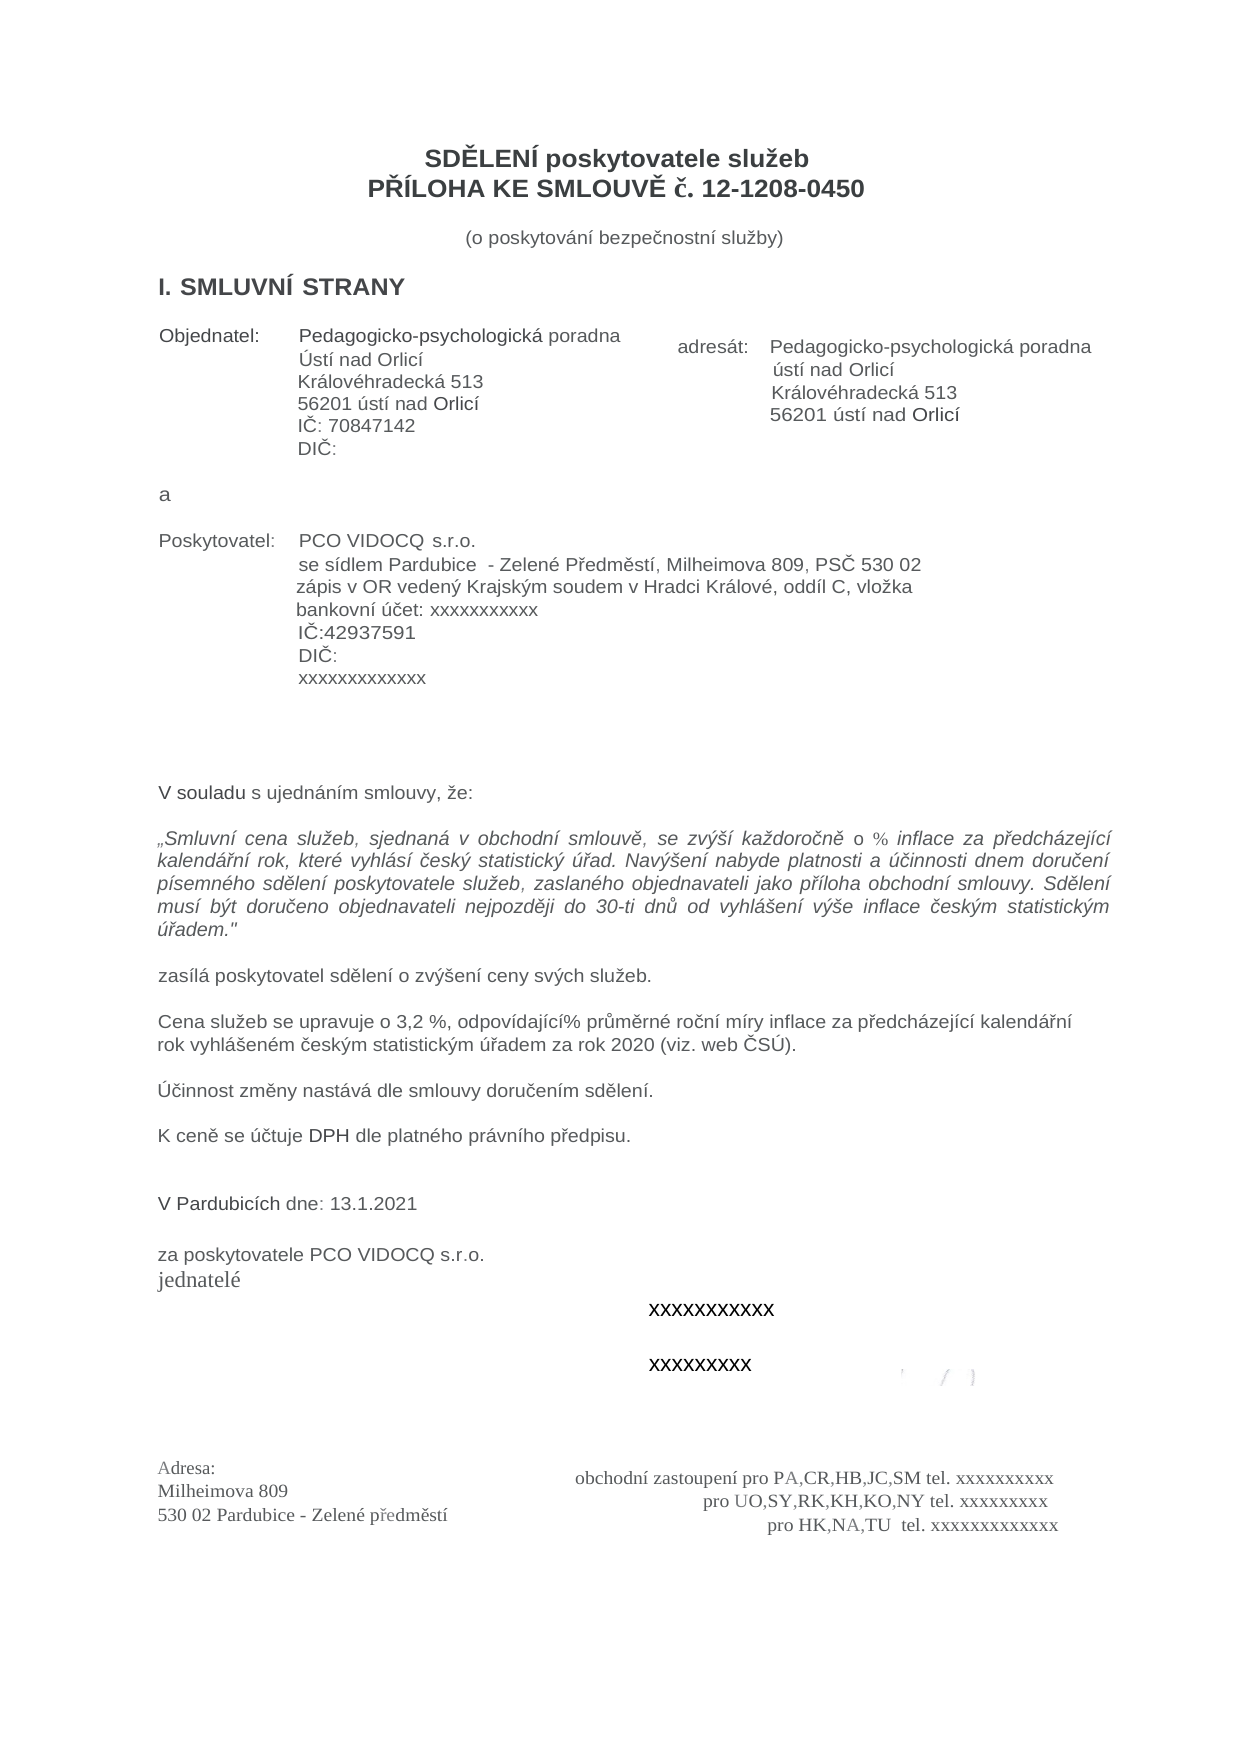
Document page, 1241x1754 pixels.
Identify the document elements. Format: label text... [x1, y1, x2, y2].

text a [158, 483, 1169, 506]
text xxxxxxxxxxx [648, 1295, 1169, 1321]
text Adresa: [157, 1457, 452, 1478]
text V souladu s ujednáním smlouvy, že: [158, 782, 1169, 803]
text zasílá poskytovatel sdělení o zvýšení ceny svých služeb. [158, 964, 1169, 986]
text xxxxxxxxx [648, 1349, 1169, 1376]
text pro HK,NA,TU tel. xxxxxxxxxxxxx [521, 1514, 1058, 1535]
text se sídlem Pardubice - Zelené Předměstí, Milheimova 809, PSČ 530 02 zápis v OR vedený Krajským soudem v Hradci Králové, oddíl C, vložka bankovní účet: xxxxxxxxxxx [296, 554, 967, 621]
text 530 02 Pardubice - Zelené předměstí [157, 1503, 452, 1525]
text Cena služeb se upravuje o 3,2 %, odpovídající% průměrné roční míry inflace za předcházející kalendářní rok vyhlášeném českým statistickým úřadem za rok 2020 (viz. web ČSÚ). [157, 1011, 1097, 1055]
text V Pardubicích dne: 13.1.2021 [158, 1193, 1169, 1214]
text „Smluvní cena služeb, sjednaná v obchodní smlouvě, se zvýší každoročně o % inflace za předcházející kalendářní rok, které vyhlásí český statistický úřad. Navýšení nabyde platnosti a účinnosti dnem doručení písemného sdělení poskytovatele služeb, zaslaného objednavateli jako příloha obchodní smlouvy. Sdělení musí být doručeno objednavateli nejpozději do 30-ti dnů od vyhlášení výše inflace českým statistickým úřadem." [157, 827, 1111, 940]
text (o poskytování bezpečnostní služby) [465, 227, 1169, 248]
text Milheimova 809 [157, 1480, 452, 1501]
text Ústí nad Orlicí Královéhradecká 513 56201 ústí nad Orlicí IČ: 70847142 [297, 348, 502, 436]
text Poskytovatel: PCO VIDOCQ s.r.o. [158, 530, 1169, 552]
text adresát: Pedagogicko-psychologická poradna ústí nad Orlicí [677, 336, 1096, 381]
text Účinnost změny nastává dle smlouvy doručením sdělení. K ceně se účtuje DPH dle platného právního předpisu. [157, 1080, 664, 1146]
subtitle jednatelé [158, 1266, 1169, 1293]
picture [901, 1369, 976, 1386]
text Objednatel: Pedagogicko-psychologická poradna [159, 325, 623, 347]
text Královéhradecká 513 56201 ústí nad Orlicí [769, 382, 962, 426]
text pro UO,SY,RK,KH,KO,NY tel. xxxxxxxxx [703, 1490, 1169, 1512]
text IČ:42937591 DIČ: xxxxxxxxxxxxx [298, 622, 460, 689]
text DIČ: [297, 437, 623, 459]
text za poskytovatele PCO VIDOCQ s.r.o. [157, 1244, 1169, 1265]
text obchodní zastoupení pro PA,CR,HB,JC,SM tel. xxxxxxxxxx [521, 1467, 1054, 1489]
list SMLUVNÍ STRANY [158, 273, 407, 301]
